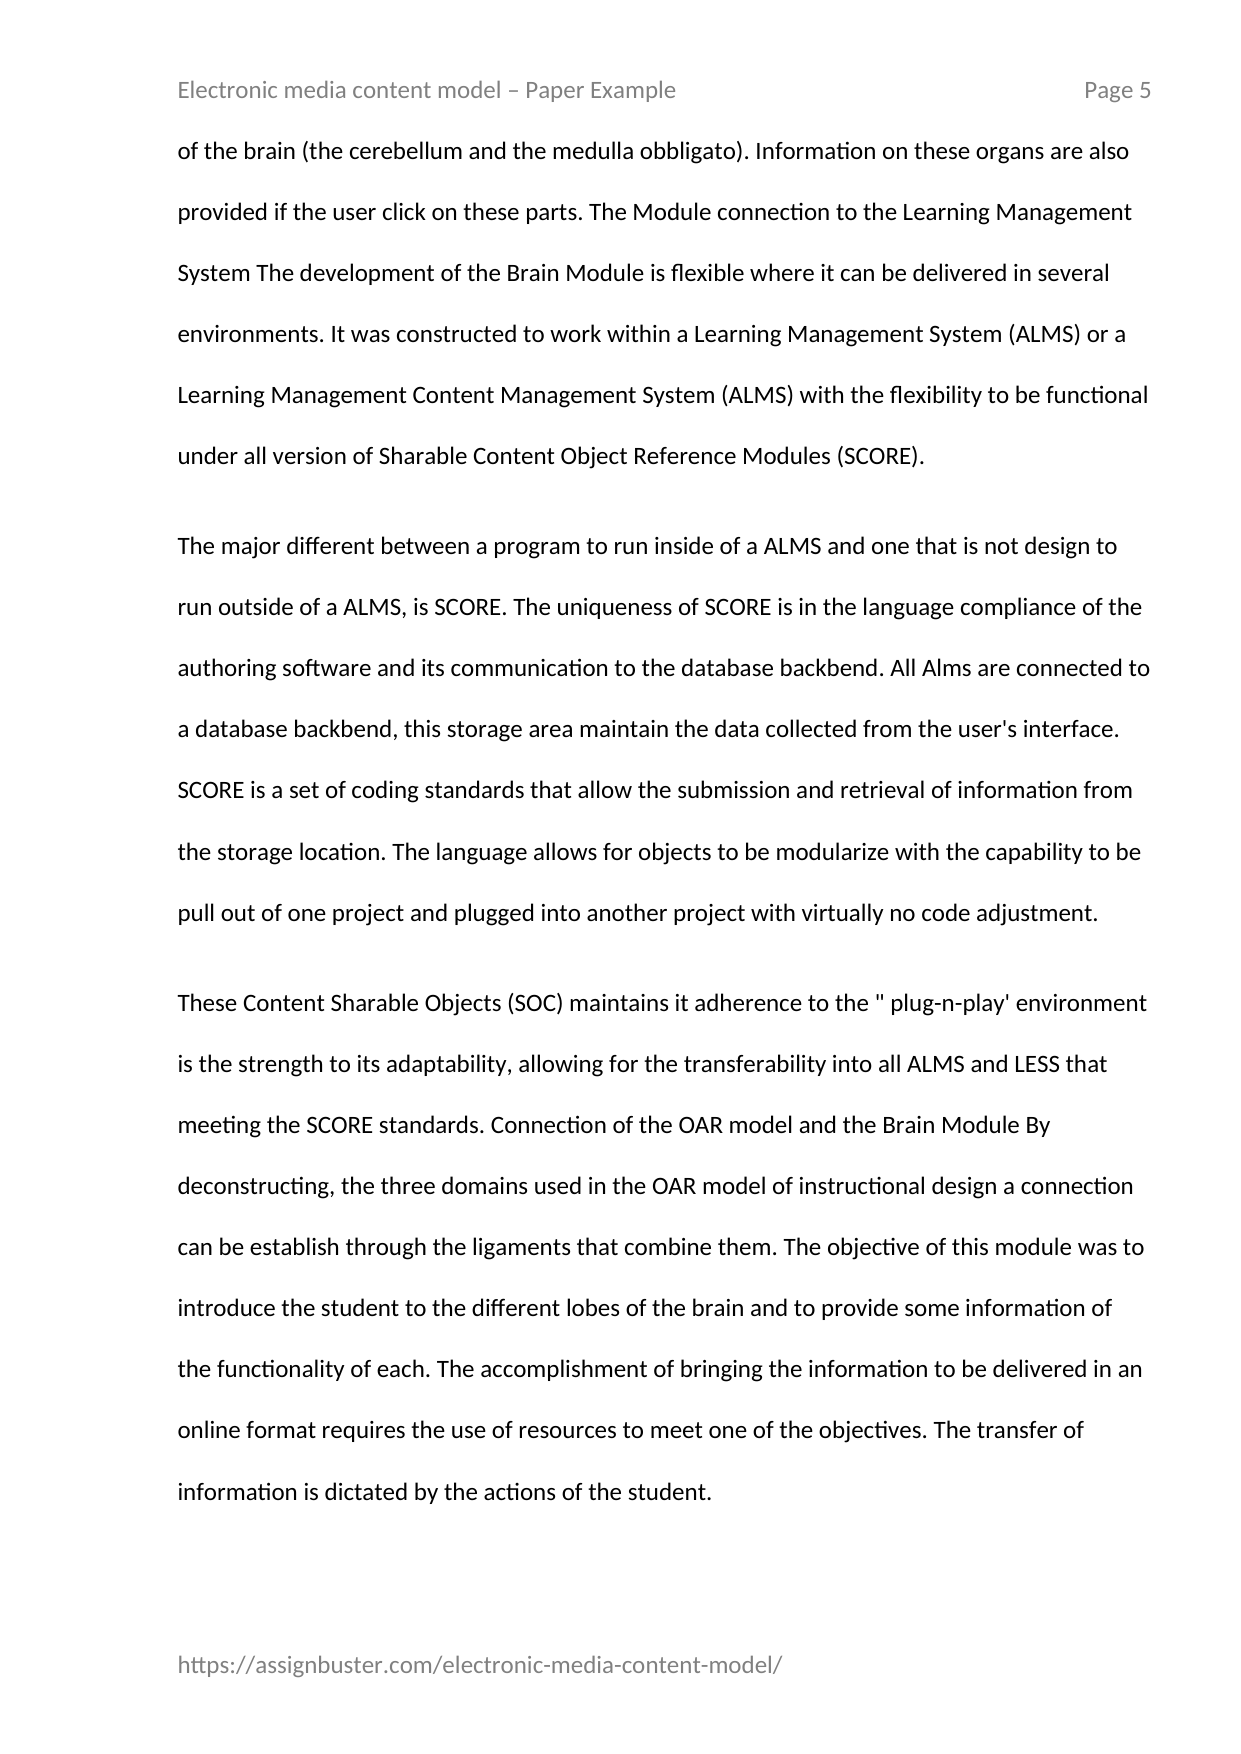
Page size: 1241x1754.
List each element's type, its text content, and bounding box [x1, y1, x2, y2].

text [177, 135, 1152, 471]
text The major different between a program to run inside of a ALMS and one that is not design to run outside of a ALMS, is SCORE. The uniqueness of SCORE is in the language compliance of the authoring software and its communication to the database backbend. All Alms are connected to a database backbend, this storage area maintain the data collected from the user's interface. SCORE is a set of coding standards that allow the submission and retrieval of information from the storage location. The language allows for objects to be modularize with the capability to be pull out of one project and plugged into another project with virtually no code adjustment. [177, 531, 1152, 927]
text These Content Sharable Objects (SOC) maintains it adherence to the " plug-n-play' environment is the strength to its adaptability, allowing for the transferability into all ALMS and LESS that meeting the SCORE standards. Connection of the OAR model and the Brain Module By deconstructing, the three domains used in the OAR model of instructional design a connection can be establish through the ligaments that combine them. The objective of this module was to introduce the student to the different lobes of the brain and to provide some information of the functionality of each. The accomplishment of bringing the information to be delivered in an online format requires the use of resources to meet one of the objectives. The transfer of information is dictated by the actions of the student. [177, 987, 1152, 1506]
